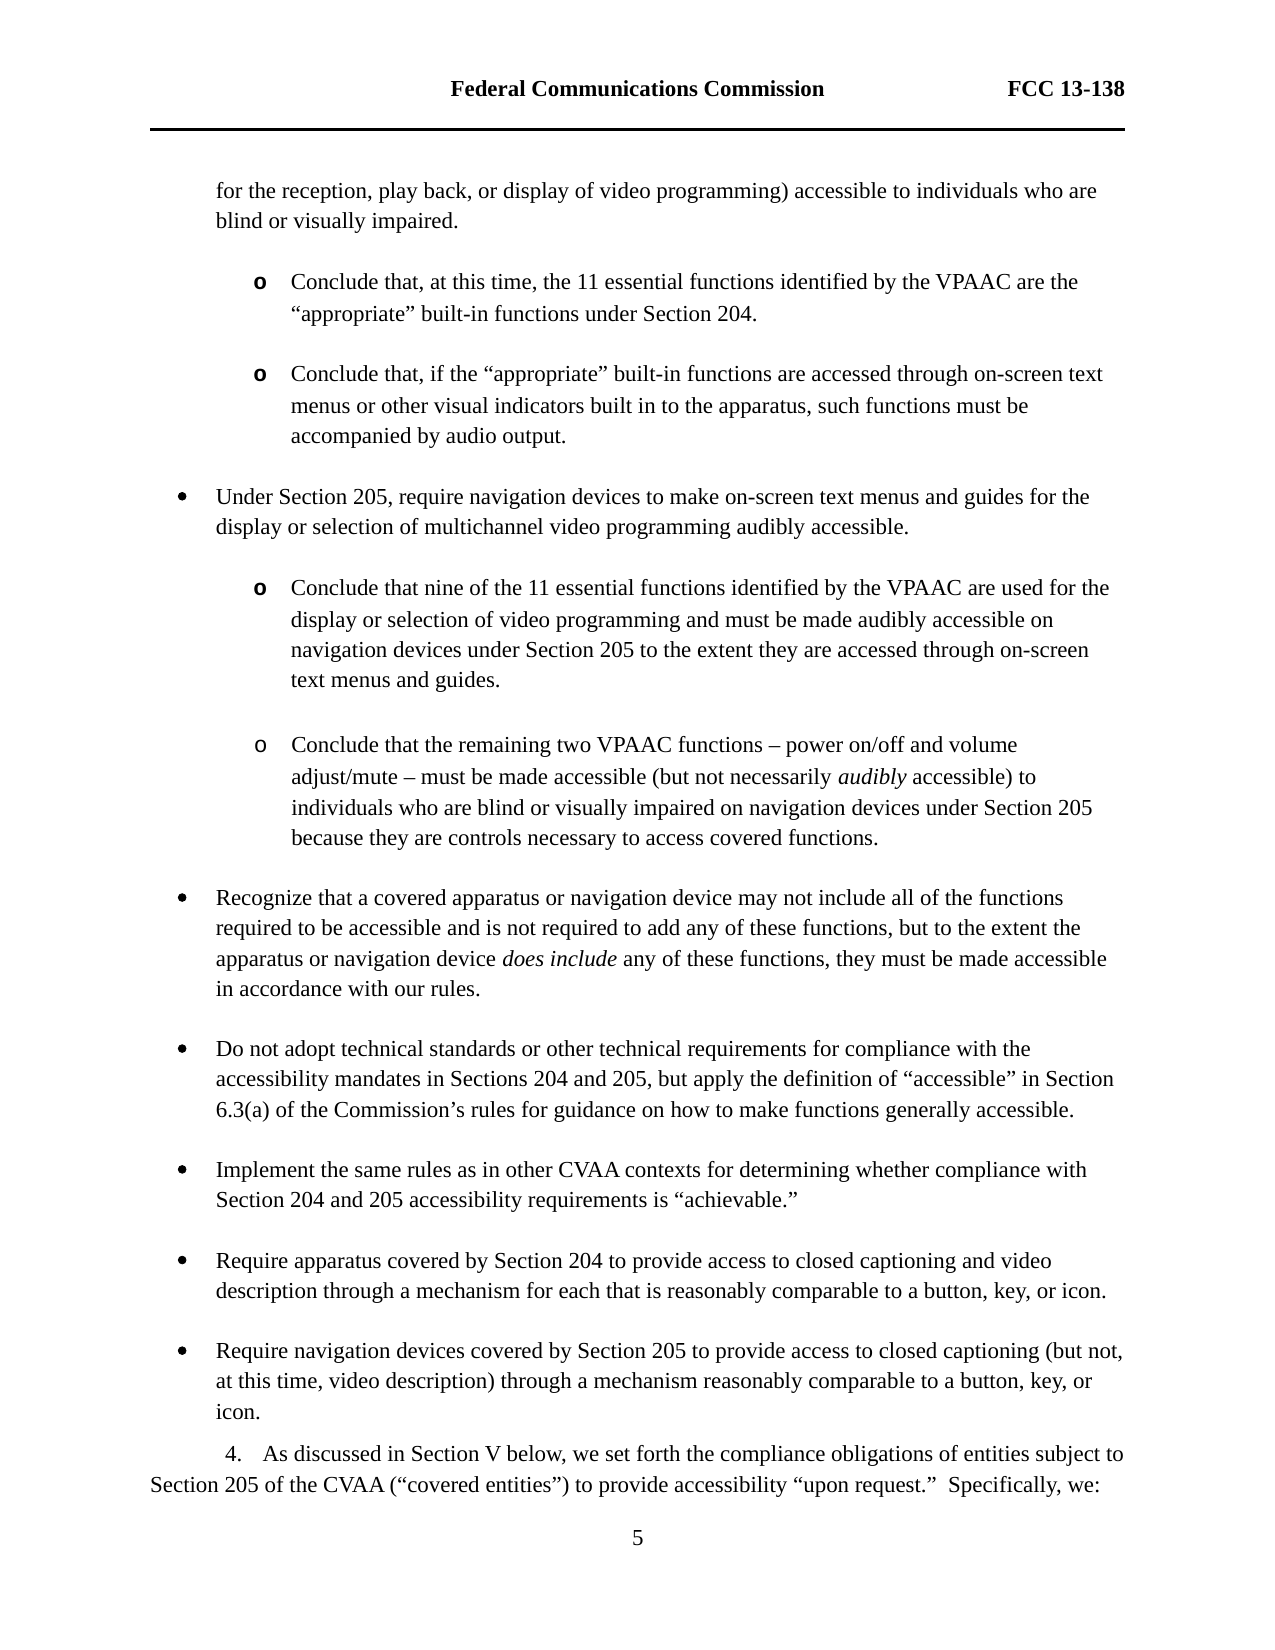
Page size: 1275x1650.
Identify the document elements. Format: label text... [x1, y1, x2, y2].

list Require apparatus covered by Section 204 to provide access to closed captioning and video description through a mechanism for each that is reasonably comparable to a button, key, or icon. [178, 1247, 1125, 1303]
list Implement the same rules as in other CVAA contexts for determining whether compliance with Section 204 and 205 accessibility requirements is “achievable.” [178, 1156, 1125, 1213]
list Require navigation devices covered by Section 205 to provide access to closed captioning (but not, at this time, video description) through a mechanism reasonably comparable to a button, key, or icon. [178, 1337, 1125, 1424]
list Under Section 205, require navigation devices to make on-screen text menus and guides for the display or selection of multichannel video programming audibly accessible. [178, 483, 1125, 539]
list Conclude that nine of the 11 essential functions identified by the VPAAC are used for the display or selection of video programming and must be made audibly accessible on navigation devices under Section 205 to the extent they are accessed through on-screen text menus and guides. [253, 573, 1125, 692]
list Recognize that a covered apparatus or navigation device may not include all of the functions required to be accessible and is not required to add any of these functions, but to the extent the apparatus or navigation device does include any of these functions, they must be made accessible in accordance with our rules. [178, 884, 1125, 1001]
list Conclude that, if the “appropriate” built-in functions are accessed through on-screen text menus or other visual indicators built in to the apparatus, such functions must be accompanied by audio output. [253, 360, 1125, 449]
text As discussed in Section V below, we set forth the compliance obligations of entities subject to Section 205 of the CVAA (“covered entities”) to provide accessibility “upon request.” Specifically, we: [150, 1440, 1125, 1497]
list Conclude that the remaining two VPAAC functions – power on/off and volume adjust/mute – must be made accessible (but not necessarily audibly accessible) to individuals who are blind or visually impaired on navigation devices under Section 205 because they are controls necessary to access covered functions. [253, 731, 1125, 850]
list Do not adopt technical standards or other technical requirements for compliance with the accessibility mandates in Sections 204 and 205, but apply the definition of “accessible” in Section 6.3(a) of the Commission’s rules for guidance on how to make functions generally accessible. [178, 1035, 1125, 1122]
list Conclude that, at this time, the 11 essential functions identified by the VPAAC are the “appropriate” built-in functions under Section 204. [253, 268, 1125, 326]
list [178, 177, 1125, 234]
